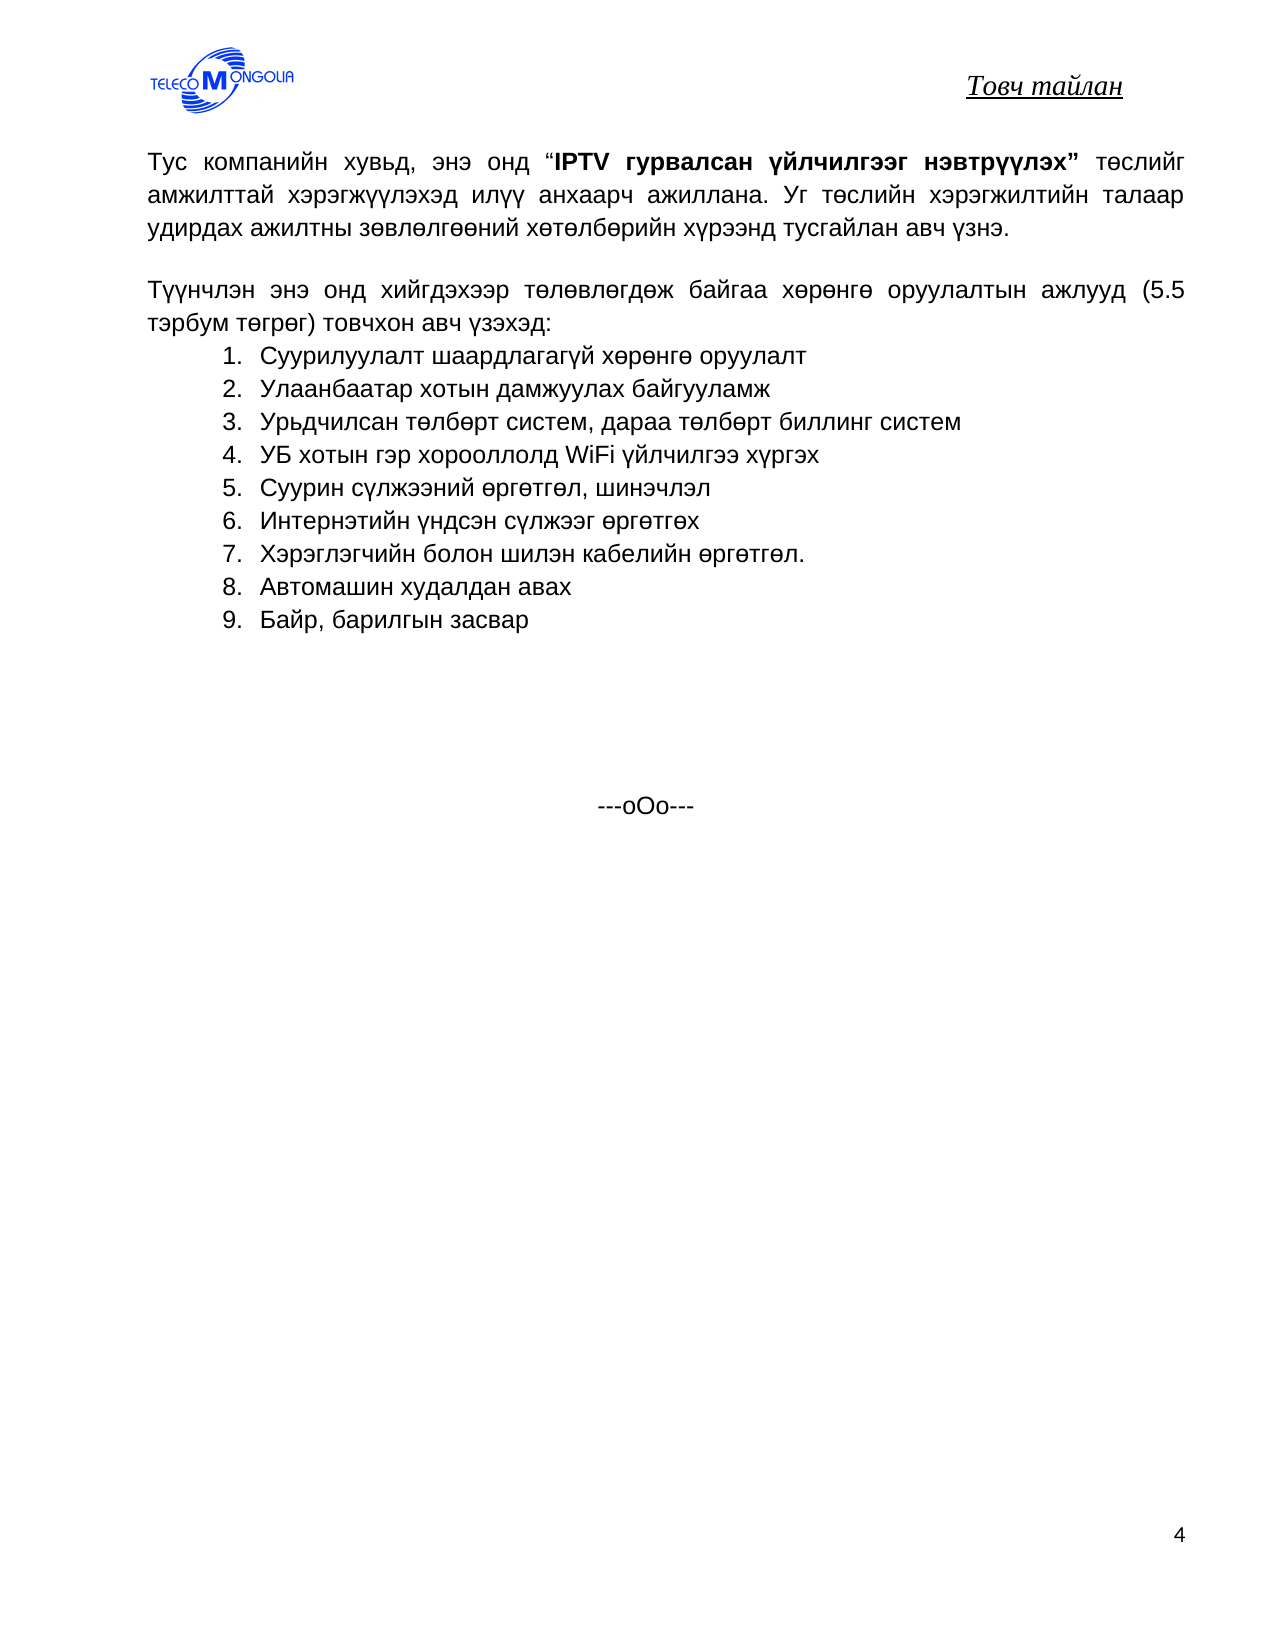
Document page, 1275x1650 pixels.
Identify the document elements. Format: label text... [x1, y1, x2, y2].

text ---oOo--- [522, 791, 1185, 820]
text Түүнчлэн энэ онд хийгдэхээр төлөвлөгдөж байгаа хөрөнгө оруулалтын ажлууд (5.5 тэрбум төгрөг) товчхон авч үзэхэд: [147, 275, 1185, 337]
list Суурилуулалт шаардлагагүй хөрөнгө оруулалт [222, 341, 1185, 370]
list Урьдчилсан төлбөрт систем, дараа төлбөрт биллинг систем [222, 407, 1185, 436]
list УБ хотын гэр хорооллолд WiFi үйлчилгээ хүргэх [222, 440, 1185, 469]
list Байр, барилгын засвар [222, 605, 1185, 634]
picture [150, 47, 294, 114]
list Улаанбаатар хотын дамжуулах байгууламж [222, 374, 1185, 403]
list Суурин сүлжээний өргөтгөл, шинэчлэл [222, 473, 1185, 502]
list Хэрэглэгчийн болон шилэн кабелийн өргөтгөл. [222, 539, 1185, 568]
list Интернэтийн үндсэн сүлжээг өргөтгөх [222, 506, 1185, 535]
list Автомашин худалдан авах [222, 572, 1185, 601]
text Тус компанийн хувьд, энэ онд “IPTV гурвалсан үйлчилгээг нэвтрүүлэх” төслийг амжилттай хэрэгжүүлэхэд илүү анхаарч ажиллана. Уг төслийн хэрэгжилтийн талаар удирдах ажилтны зөвлөлгөөний хөтөлбөрийн хүрээнд тусгайлан авч үзнэ. [147, 147, 1185, 242]
